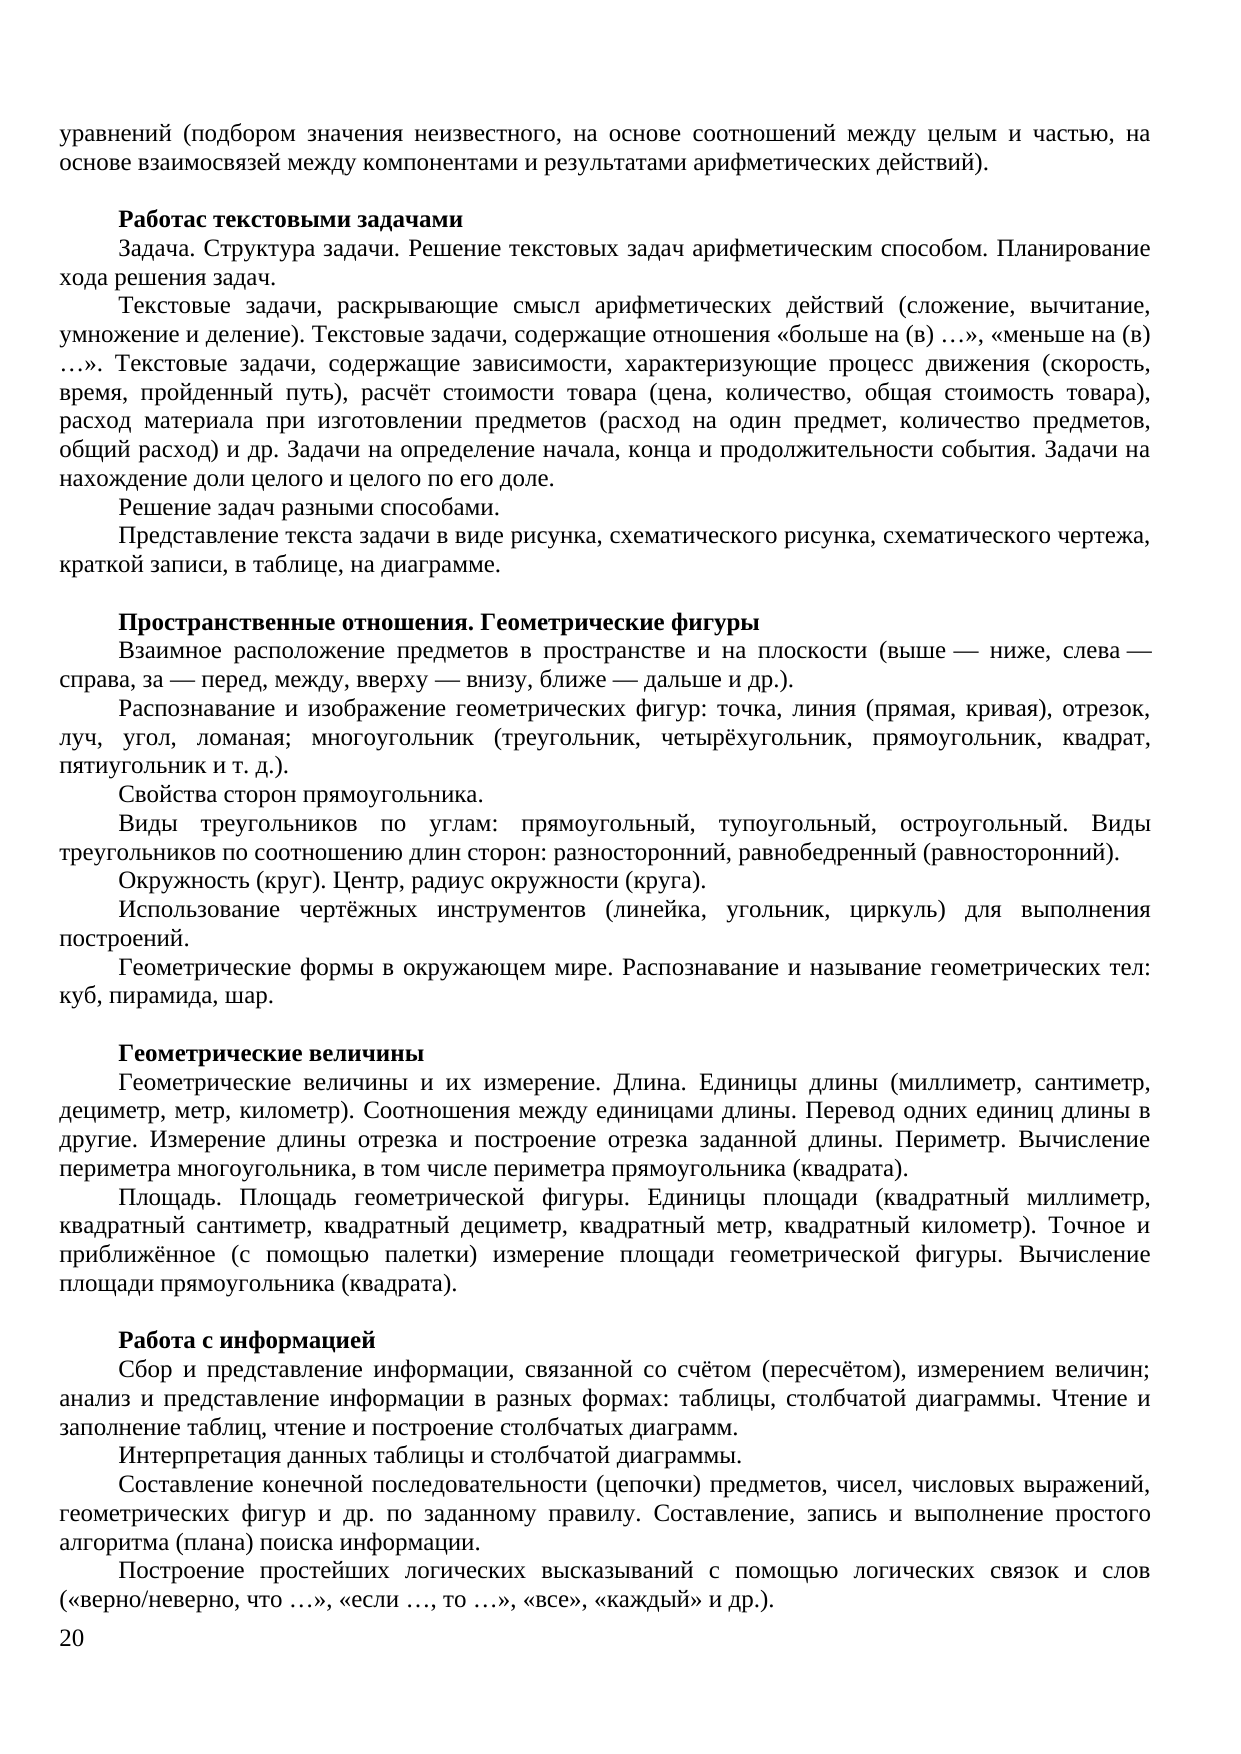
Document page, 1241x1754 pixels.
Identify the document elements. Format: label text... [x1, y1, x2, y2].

text Составление конечной последовательности (цепочки) предметов, чисел, числовых выражений, геометрических фигур и др. по заданному правилу. Составление, запись и выполнение простого алгоритма (плана) поиска информации. [59, 1469, 1152, 1556]
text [59, 118, 1152, 176]
text Работас текстовыми задачами [59, 204, 1152, 233]
text Геометрические величины и их измерение. Длина. Единицы длины (миллиметр, сантиметр, дециметр, метр, километр). Соотношения между единицами длины. Перевод одних единиц длины в другие. Измерение длины отрезка и построение отрезка заданной длины. Периметр. Вычисление периметра многоугольника, в том числе периметра прямоугольника (квадрата). [59, 1067, 1152, 1182]
text Использование чертёжных инструментов (линейка, угольник, циркуль) для выполнения построений. [59, 894, 1152, 952]
text Окружность (круг). Центр, радиус окружности (круга). [59, 866, 1152, 894]
text Интерпретация данных таблицы и столбчатой диаграммы. [59, 1441, 1152, 1469]
text Площадь. Площадь геометрической фигуры. Единицы площади (квадратный миллиметр, квадратный сантиметр, квадратный дециметр, квадратный метр, квадратный километр). Точное и приближённое (с помощью палетки) измерение площади геометрической фигуры. Вычисление площади прямоугольника (квадрата). [59, 1182, 1152, 1297]
text Геометрические формы в окружающем мире. Распознавание и называние геометрических тел: куб, пирамида, шар. [59, 952, 1152, 1009]
text Задача. Структура задачи. Решение текстовых задач арифметическим способом. Планирование хода решения задач. [59, 233, 1152, 291]
text Сбор и представление информации, связанной со счётом (пересчётом), измерением величин; анализ и представление информации в разных формах: таблицы, столбчатой диаграммы. Чтение и заполнение таблиц, чтение и построение столбчатых диаграмм. [59, 1354, 1152, 1441]
text Представление текста задачи в виде рисунка, схематического рисунка, схематического чертежа, краткой записи, в таблице, на диаграмме. [59, 521, 1152, 578]
text Геометрические величины [59, 1038, 1152, 1067]
text Построение простейших логических высказываний с помощью логических связок и слов («верно/неверно, что …», «если …, то …», «все», «каждый» и др.). [59, 1556, 1152, 1613]
text Решение задач разными способами. [59, 492, 1152, 521]
text Распознавание и изображение геометрических фигур: точка, линия (прямая, кривая), отрезок, луч, угол, ломаная; многоугольник (треугольник, четырёхугольник, прямоугольник, квадрат, пятиугольник и т. д.). [59, 693, 1152, 779]
text Взаимное расположение предметов в пространстве и на плоскости (выше — ниже, слева — справа, за — перед, между, вверху — внизу, ближе — дальше и др.). [59, 636, 1152, 693]
text Виды треугольников по углам: прямоугольный, тупоугольный, остроугольный. Виды треугольников по соотношению длин сторон: разносторонний, равнобедренный (равносторонний). [59, 808, 1152, 866]
text Текстовые задачи, раскрывающие смысл арифметических действий (сложение, вычитание, умножение и деление). Текстовые задачи, содержащие отношения «больше на (в) …», «меньше на (в) …». Текстовые задачи, содержащие зависимости, характеризующие процесс движения (скорость, время, пройденный путь), расчёт стоимости товара (цена, количество, общая стоимость товара), расход материала при изготовлении предметов (расход на один предмет, количество предметов, общий расход) и др. Задачи на определение начала, конца и продолжительности события. Задачи на нахождение доли целого и целого по его доле. [59, 291, 1152, 492]
text Пространственные отношения. Геометрические фигуры [59, 607, 1152, 636]
text Свойства сторон прямоугольника. [59, 779, 1152, 808]
text Работа с информацией [59, 1326, 1152, 1354]
